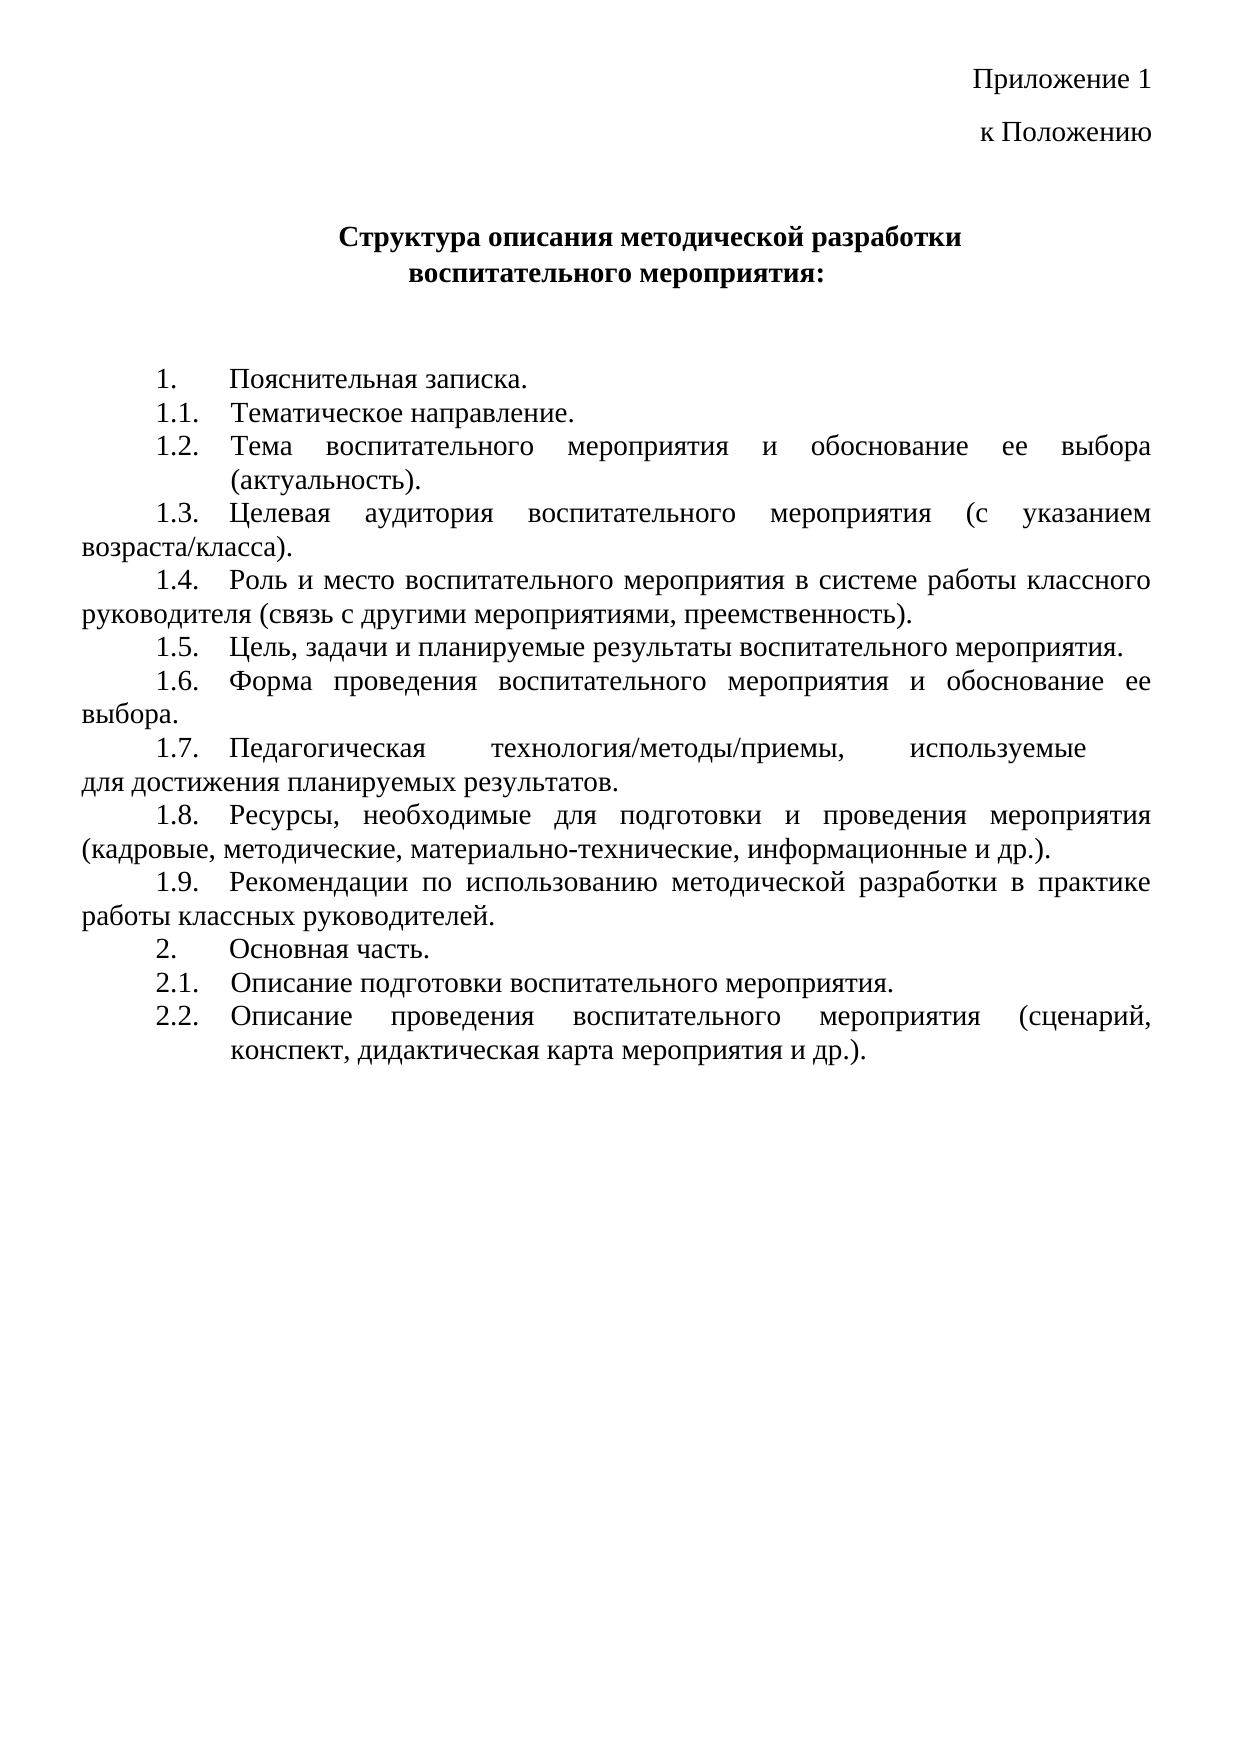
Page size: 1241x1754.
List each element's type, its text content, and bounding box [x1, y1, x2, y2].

list Цель, задачи и планируемые результаты воспитательного мероприятия. [81, 629, 1152, 663]
list Описание подготовки воспитательного мероприятия. [155, 965, 1152, 998]
text Структура описания методической разработки воспитательного мероприятия: [81, 219, 1152, 289]
list Форма проведения воспитательного мероприятия и обоснование ее выбора. [81, 663, 1152, 730]
text Приложение 1 [81, 61, 1152, 94]
list Тематическое направление. [155, 395, 1152, 428]
list Пояснительная записка. [81, 361, 1152, 395]
text к Положению [81, 114, 1152, 147]
list Рекомендации по использованию методической разработки в практике работы классных руководителей. [81, 864, 1152, 931]
list Целевая аудитория воспитательного мероприятия (с указанием возраста/класса). [81, 495, 1152, 562]
list Описание проведения воспитательного мероприятия (сценарий, конспект, дидактическая карта мероприятия и др.). [155, 998, 1152, 1066]
list Тема воспитательного мероприятия и обоснование ее выбора (актуальность). [155, 428, 1152, 495]
list Ресурсы, необходимые для подготовки и проведения мероприятия (кадровые, методические, материально-технические, информационные и др.). [81, 797, 1152, 864]
list Роль и место воспитательного мероприятия в системе работы классного руководителя (связь с другими мероприятиями, преемственность). [81, 562, 1152, 629]
list Педагогическая технология/методы/приемы, используемые для достижения планируемых результатов. [81, 730, 1152, 797]
list Основная часть. [81, 931, 1152, 965]
